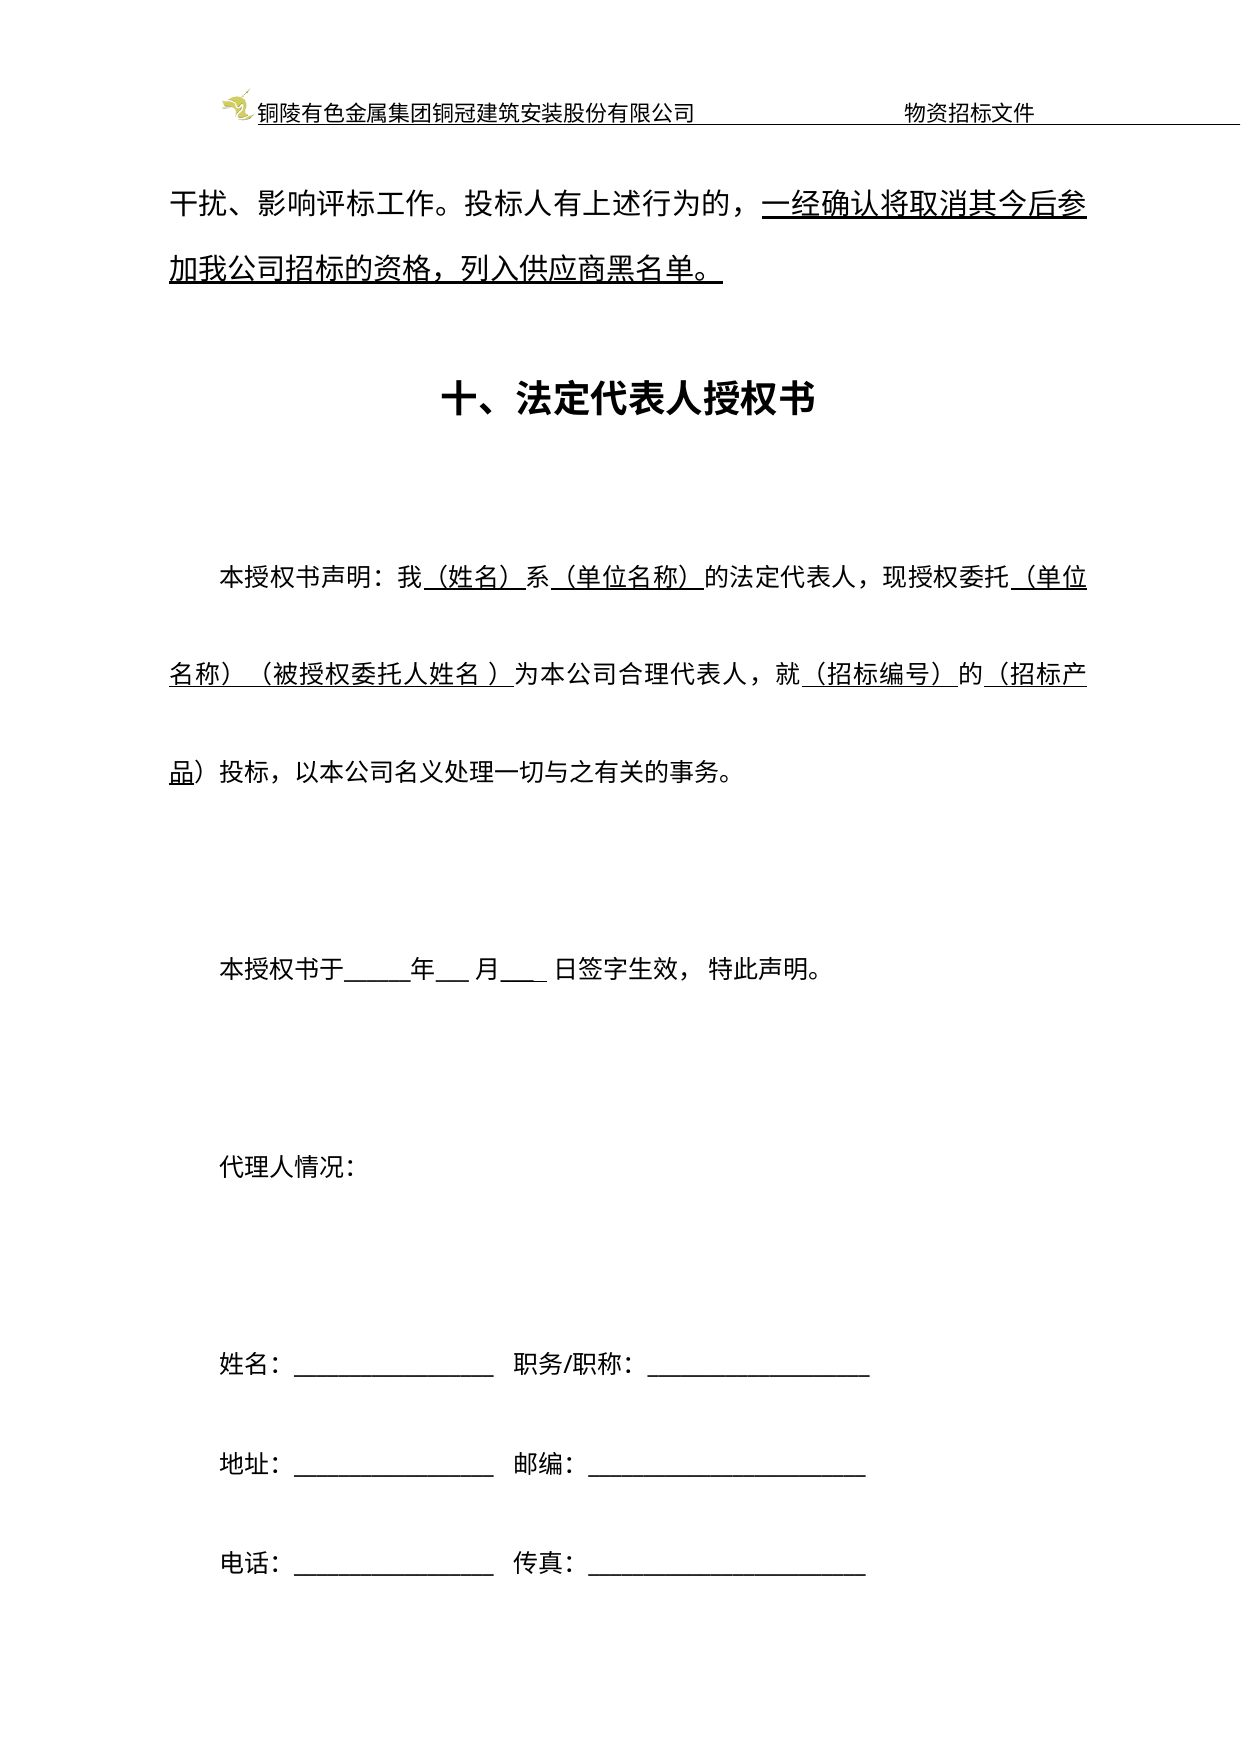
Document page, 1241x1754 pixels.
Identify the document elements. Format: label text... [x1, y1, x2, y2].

text 本授权书声明：我（姓名）系（单位名称）的法定代表人，现授权委托（单位名称）（被授权委托人姓名 ）为本公司合理代表人，就（招标编号）的（招标产品）投标，以本公司名义处理一切与之有关的事务。 [169, 543, 1087, 803]
text 地址：__________________ 邮编：_________________________ [169, 1430, 1087, 1495]
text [169, 169, 1087, 299]
text 十、法定代表人授权书 [169, 364, 1087, 429]
text 电话：__________________ 传真：_________________________ [169, 1529, 1087, 1594]
text 姓名：__________________ 职务/职称：____________________ [169, 1330, 1087, 1395]
picture [220, 88, 258, 122]
text 代理人情况： [169, 1133, 1087, 1198]
text 本授权书于______年___ 月___ 日签字生效， 特此声明。 [169, 935, 1087, 1000]
